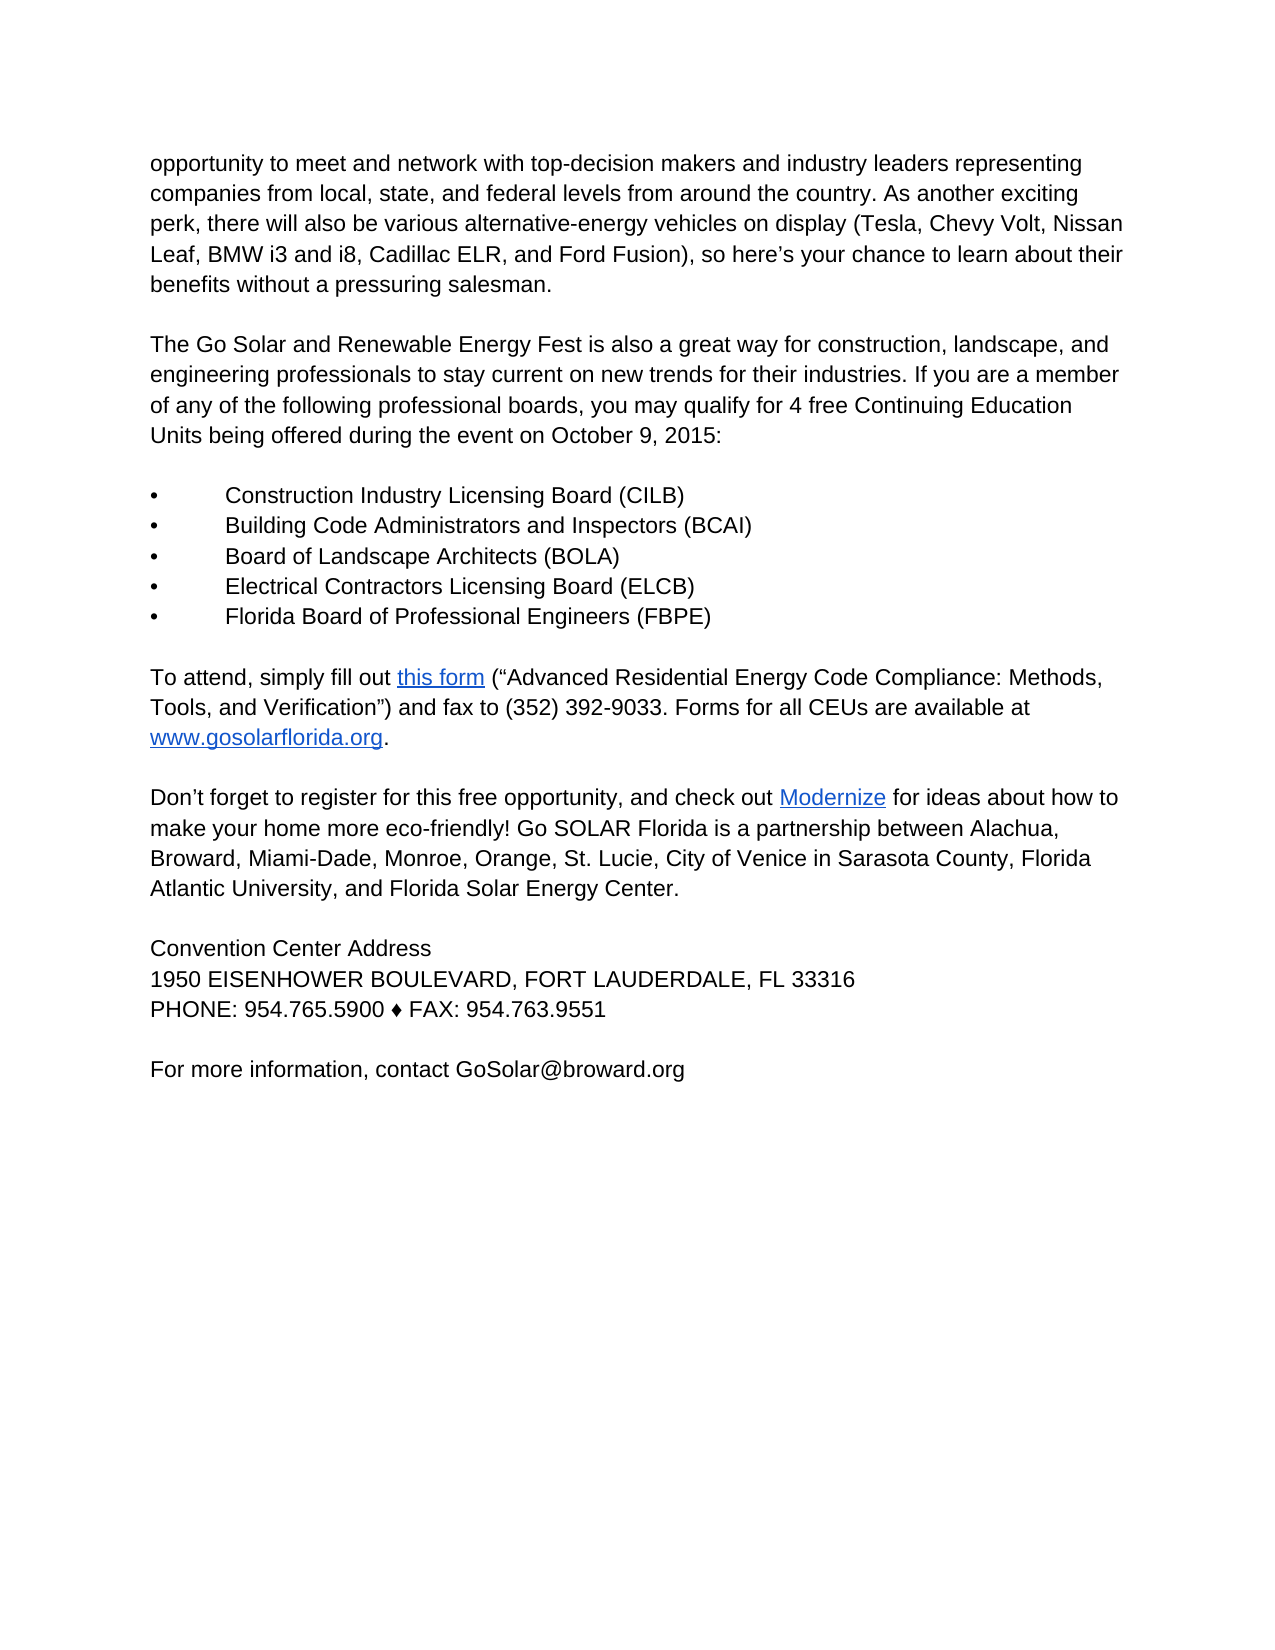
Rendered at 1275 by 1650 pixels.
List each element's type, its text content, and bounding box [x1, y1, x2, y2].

text • Florida Board of Professional Engineers (FBPE) [150, 603, 1125, 629]
text 1950 EISENHOWER BOULEVARD, FORT LAUDERDALE, FL 33316 [150, 966, 1125, 992]
text • Electrical Contractors Licensing Board (ELCB) [150, 573, 1125, 599]
text • Construction Industry Licensing Board (CILB) [150, 482, 1125, 509]
text To attend, simply fill out this form (“Advanced Residential Energy Code Compliance: Methods, Tools, and Verification”) and fax to (352) 392-9033. Forms for all CEUs are available at www.gosolarflorida.org. [150, 663, 1125, 750]
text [150, 150, 1125, 297]
text • Building Code Administrators and Inspectors (BCAI) [150, 512, 1125, 539]
text Convention Center Address [150, 935, 1125, 962]
text The Go Solar and Renewable Energy Fest is also a great way for construction, landscape, and engineering professionals to stay current on new trends for their industries. If you are a member of any of the following professional boards, you may qualify for 4 free Continuing Education Units being offered during the event on October 9, 2015: [150, 331, 1125, 448]
text PHONE: 954.765.5900 ♦ FAX: 954.763.9551 [150, 996, 1125, 1022]
text • Board of Landscape Architects (BOLA) [150, 543, 1125, 569]
text For more information, contact GoSolar@broward.org [150, 1056, 1125, 1083]
text Don’t forget to register for this free opportunity, and check out Modernize for ideas about how to make your home more eco-friendly! Go SOLAR Florida is a partnership between Alachua, Broward, Miami-Dade, Monroe, Orange, St. Lucie, City of Venice in Sarasota County, Florida Atlantic University, and Florida Solar Energy Center. [150, 784, 1125, 901]
